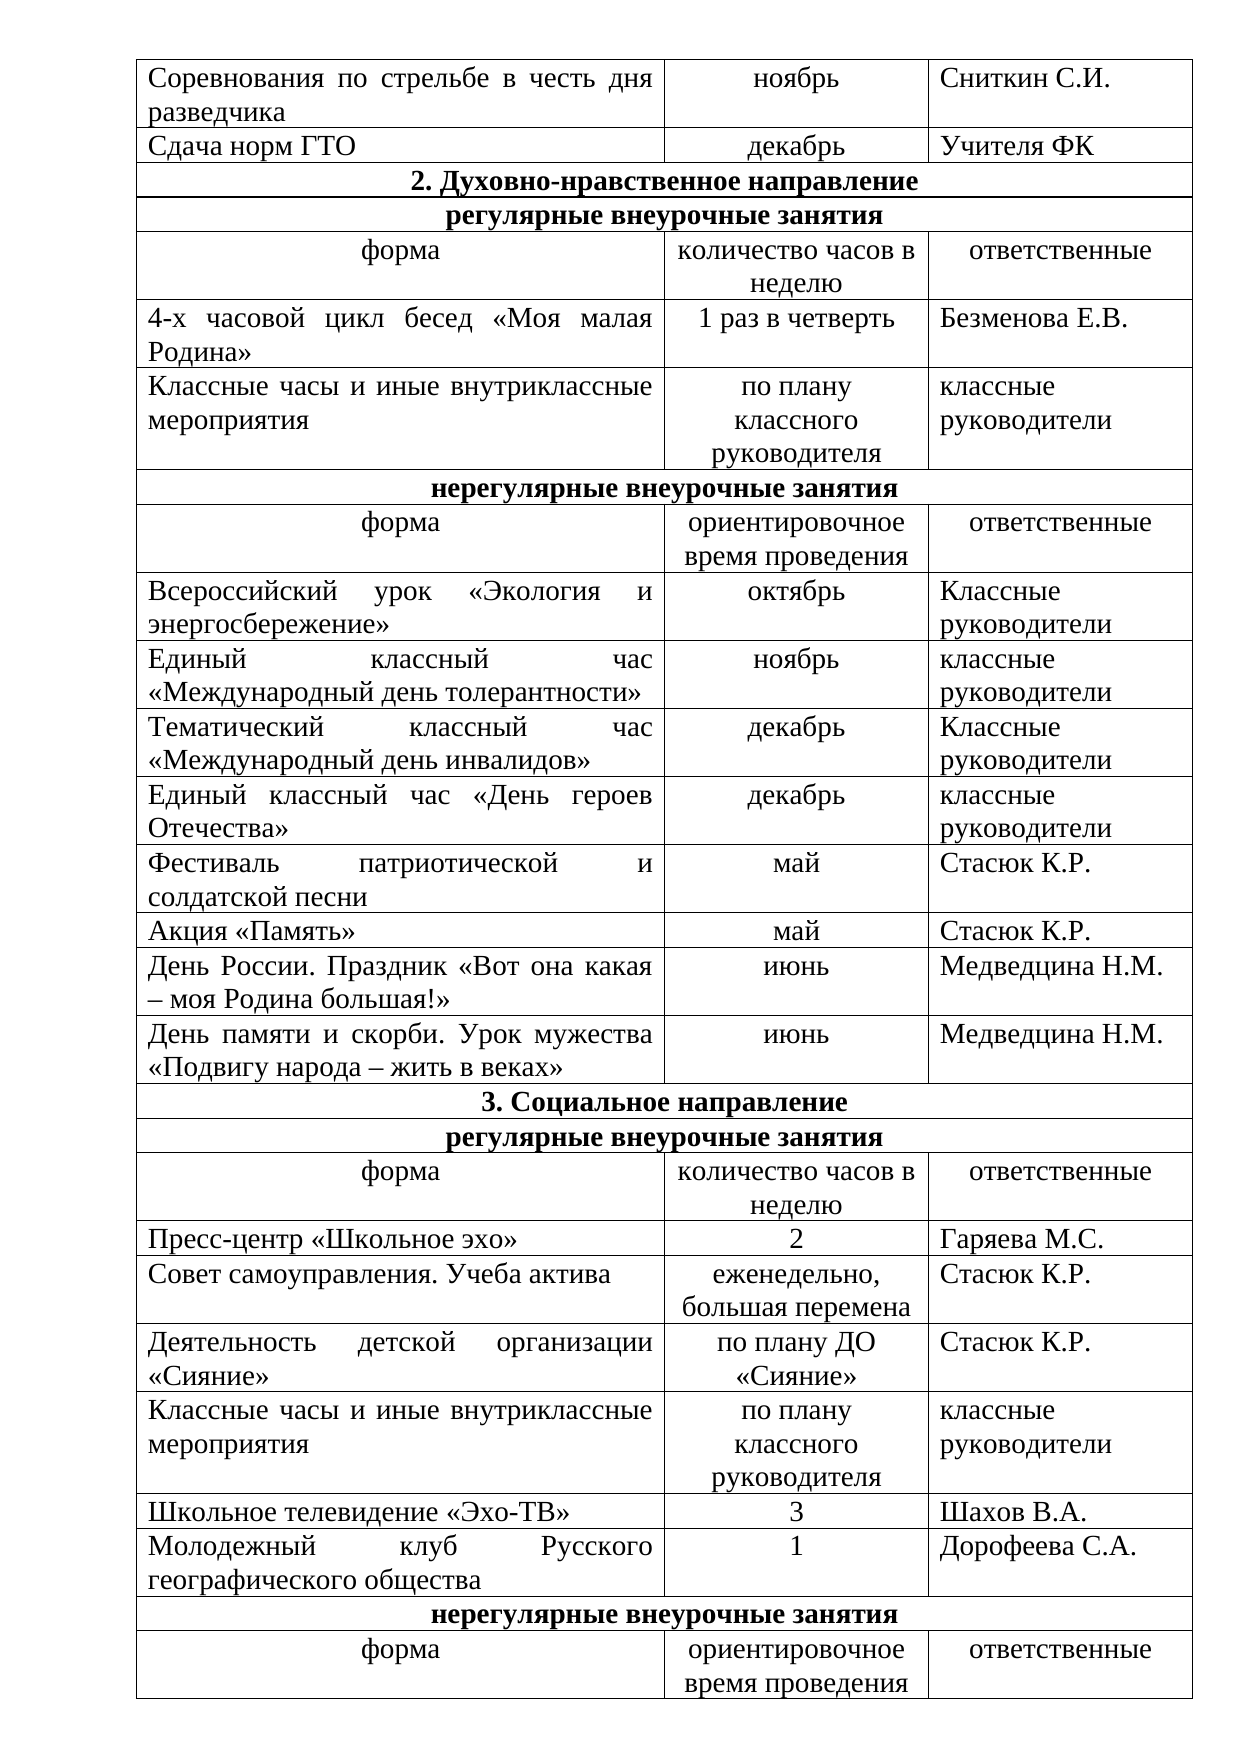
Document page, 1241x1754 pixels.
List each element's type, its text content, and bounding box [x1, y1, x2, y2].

table_cell июнь [665, 948, 928, 1015]
table_cell количество часов в неделю [665, 1153, 928, 1220]
table_cell Медведцина Н.М. [929, 1016, 1192, 1083]
table_cell Совет самоуправления. Учеба актива [137, 1256, 664, 1323]
table_cell классные руководители [929, 1392, 1192, 1493]
table_cell классные руководители [929, 777, 1192, 844]
table_cell ноябрь [665, 641, 928, 708]
table_cell ответственные [929, 1631, 1192, 1698]
table_cell Медведцина Н.М. [929, 948, 1192, 1015]
table_cell Всероссийский урок «Экология и энергосбережение» [137, 573, 664, 640]
table_cell Классные руководители [929, 573, 1192, 640]
table_cell Классные часы и иные внутриклассные мероприятия [137, 368, 664, 469]
table_cell Стасюк К.Р. [929, 1256, 1192, 1323]
table_cell Соревнования по стрельбе в честь дня разведчика [137, 60, 664, 127]
table_cell Сниткин С.И. [929, 60, 1192, 127]
table_cell май [665, 845, 928, 912]
table_cell Единый классный час «Международный день толерантности» [137, 641, 664, 708]
table_cell 1 раз в четверть [665, 300, 928, 367]
table_cell регулярные внеурочные занятия [137, 1119, 1192, 1152]
table_cell Единый классный час «День героев Отечества» [137, 777, 664, 844]
table_cell ориентировочное время проведения [665, 505, 928, 572]
table_cell 3. Социальное направление [137, 1084, 1192, 1118]
table_cell Школьное телевидение «Эхо-ТВ» [137, 1494, 664, 1527]
table_cell Гаряева М.С. [929, 1221, 1192, 1255]
table_cell Дорофеева С.А. [929, 1529, 1192, 1596]
table_cell Классные часы и иные внутриклассные мероприятия [137, 1392, 664, 1493]
table_cell ответственные [929, 1153, 1192, 1220]
table_cell Тематический классный час «Международный день инвалидов» [137, 709, 664, 776]
table_cell июнь [665, 1016, 928, 1083]
table_cell по плану классного руководителя [665, 1392, 928, 1493]
table_cell по плану ДО «Сияние» [665, 1324, 928, 1391]
table_cell форма [137, 232, 664, 299]
table_cell Учителя ФК [929, 128, 1192, 162]
table_cell форма [137, 505, 664, 572]
table_cell еженедельно, большая перемена [665, 1256, 928, 1323]
table_cell ответственные [929, 505, 1192, 572]
table_cell 4-х часовой цикл бесед «Моя малая Родина» [137, 300, 664, 367]
table_cell День памяти и скорби. Урок мужества «Подвигу народа – жить в веках» [137, 1016, 664, 1083]
table_cell нерегулярные внеурочные занятия [137, 470, 1192, 503]
table_cell декабрь [665, 709, 928, 776]
table_cell Молодежный клуб Русского географического общества [137, 1529, 664, 1596]
table_cell октябрь [665, 573, 928, 640]
table_cell по плану классного руководителя [665, 368, 928, 469]
table_cell 2 [665, 1221, 928, 1255]
table_cell ответственные [929, 232, 1192, 299]
table_cell День России. Праздник «Вот она какая – моя Родина большая!» [137, 948, 664, 1015]
table_cell Стасюк К.Р. [929, 1324, 1192, 1391]
table_cell Акция «Память» [137, 913, 664, 947]
table_cell количество часов в неделю [665, 232, 928, 299]
table_cell декабрь [665, 777, 928, 844]
table_cell ноябрь [665, 60, 928, 127]
table_cell форма [137, 1153, 664, 1220]
table_cell Пресс-центр «Школьное эхо» [137, 1221, 664, 1255]
table_cell нерегулярные внеурочные занятия [137, 1597, 1192, 1630]
table_cell классные руководители [929, 641, 1192, 708]
table_cell Стасюк К.Р. [929, 913, 1192, 947]
table_cell Шахов В.А. [929, 1494, 1192, 1527]
table_cell ориентировочное время проведения [665, 1631, 928, 1698]
table_cell Классные руководители [929, 709, 1192, 776]
table_cell май [665, 913, 928, 947]
table_cell Безменова Е.В. [929, 300, 1192, 367]
table_cell регулярные внеурочные занятия [137, 198, 1192, 231]
table_cell 3 [665, 1494, 928, 1527]
table_cell Сдача норм ГТО [137, 128, 664, 162]
table_cell классные руководители [929, 368, 1192, 469]
table_cell форма [137, 1631, 664, 1698]
table_cell Фестиваль патриотической и солдатской песни [137, 845, 664, 912]
table_cell 2. Духовно-нравственное направление [137, 163, 1192, 196]
table_cell Стасюк К.Р. [929, 845, 1192, 912]
table_cell Деятельность детской организации «Сияние» [137, 1324, 664, 1391]
table_cell 1 [665, 1529, 928, 1596]
table_cell декабрь [665, 128, 928, 162]
